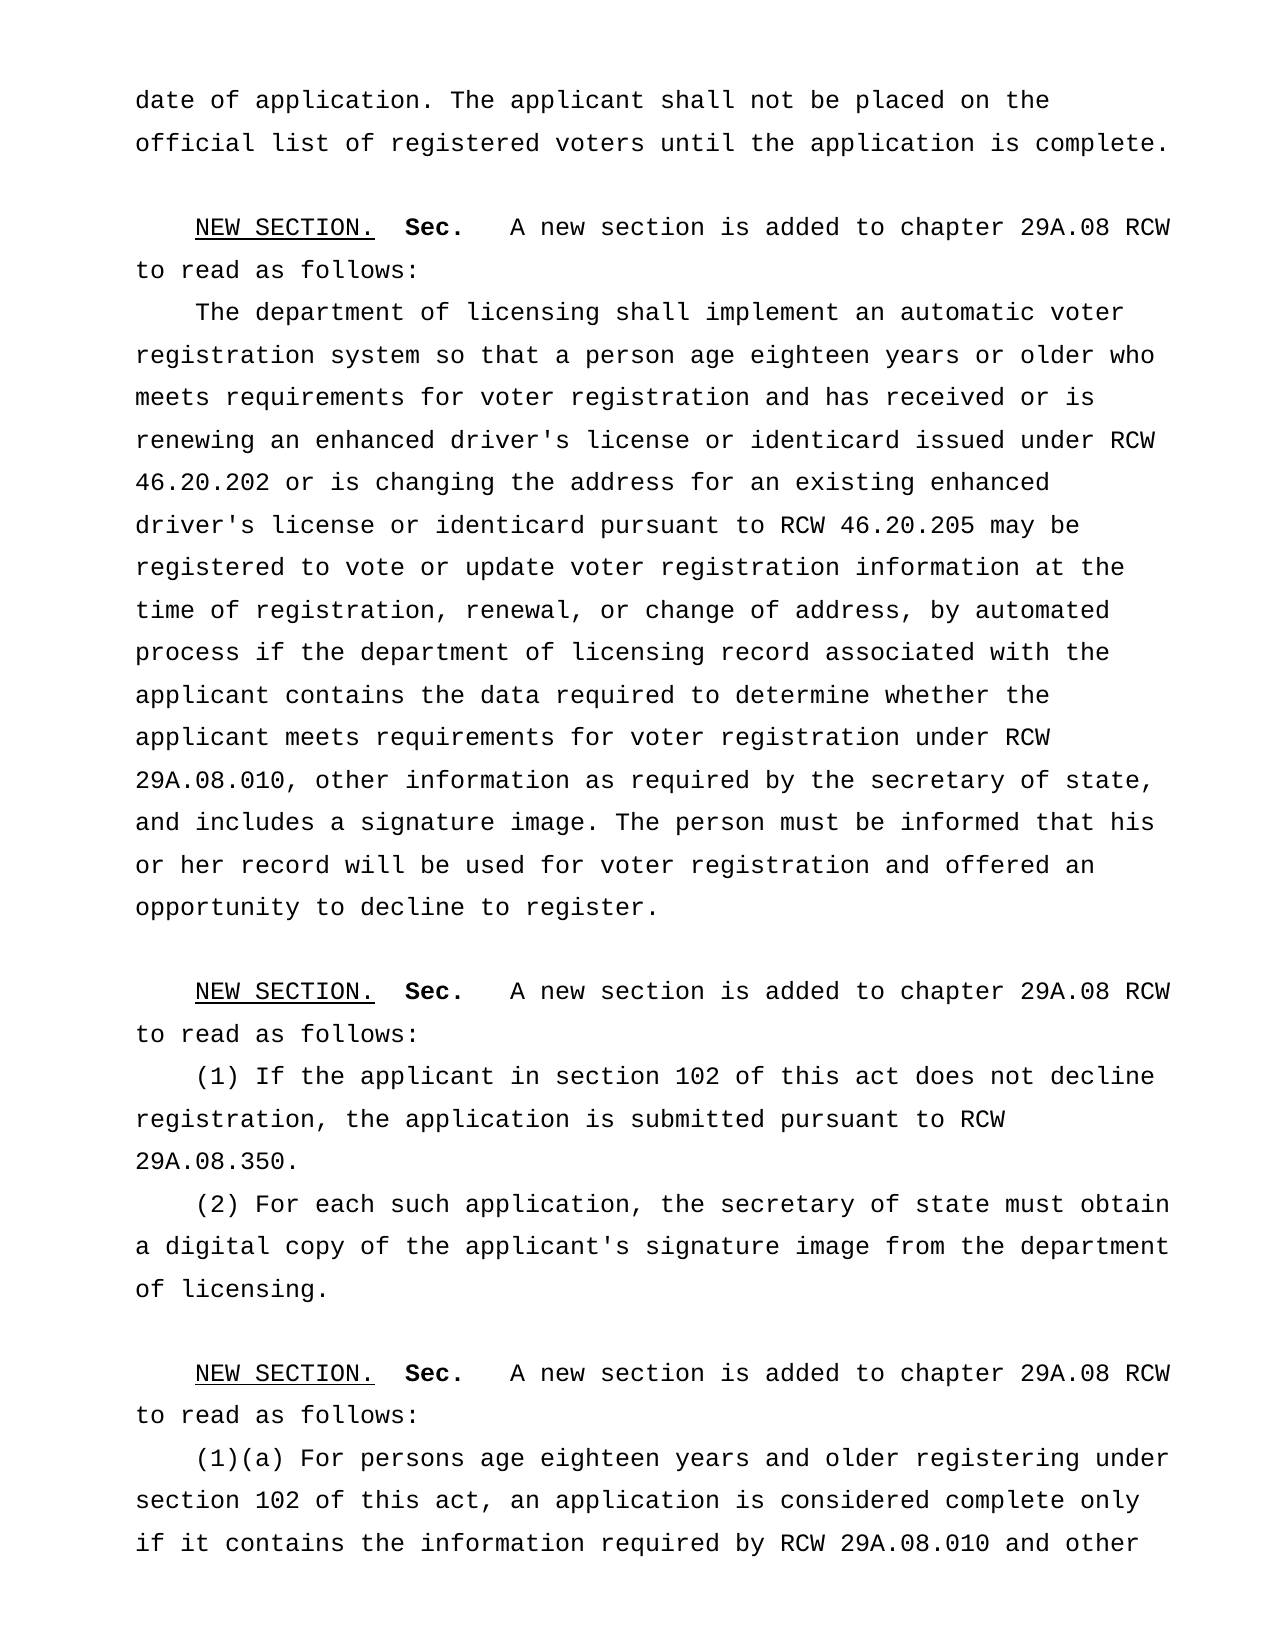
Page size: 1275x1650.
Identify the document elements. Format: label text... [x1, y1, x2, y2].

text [135, 75, 1170, 160]
text NEW SECTION. Sec. A new section is added to chapter 29A.08 RCW to read as follows: [135, 202, 1170, 287]
text NEW SECTION. Sec. A new section is added to chapter 29A.08 RCW to read as follows: [135, 1347, 1170, 1432]
text The department of licensing shall implement an automatic voter registration system so that a person age eighteen years or older who meets requirements for voter registration and has received or is renewing an enhanced driver's license or identicard issued under RCW 46.20.202 or is changing the address for an existing enhanced driver's license or identicard pursuant to RCW 46.20.205 may be registered to vote or update voter registration information at the time of registration, renewal, or change of address, by automated process if the department of licensing record associated with the applicant contains the data required to determine whether the applicant meets requirements for voter registration under RCW 29A.08.010, other information as required by the secretary of state, and includes a signature image. The person must be informed that his or her record will be used for voter registration and offered an opportunity to decline to register. [135, 287, 1170, 924]
text (2) For each such application, the secretary of state must obtain a digital copy of the applicant's signature image from the department of licensing. [135, 1178, 1170, 1306]
text NEW SECTION. Sec. A new section is added to chapter 29A.08 RCW to read as follows: [135, 966, 1170, 1051]
text (1) If the applicant in section 102 of this act does not decline registration, the application is submitted pursuant to RCW 29A.08.350. [135, 1051, 1170, 1178]
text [135, 1432, 1170, 1560]
